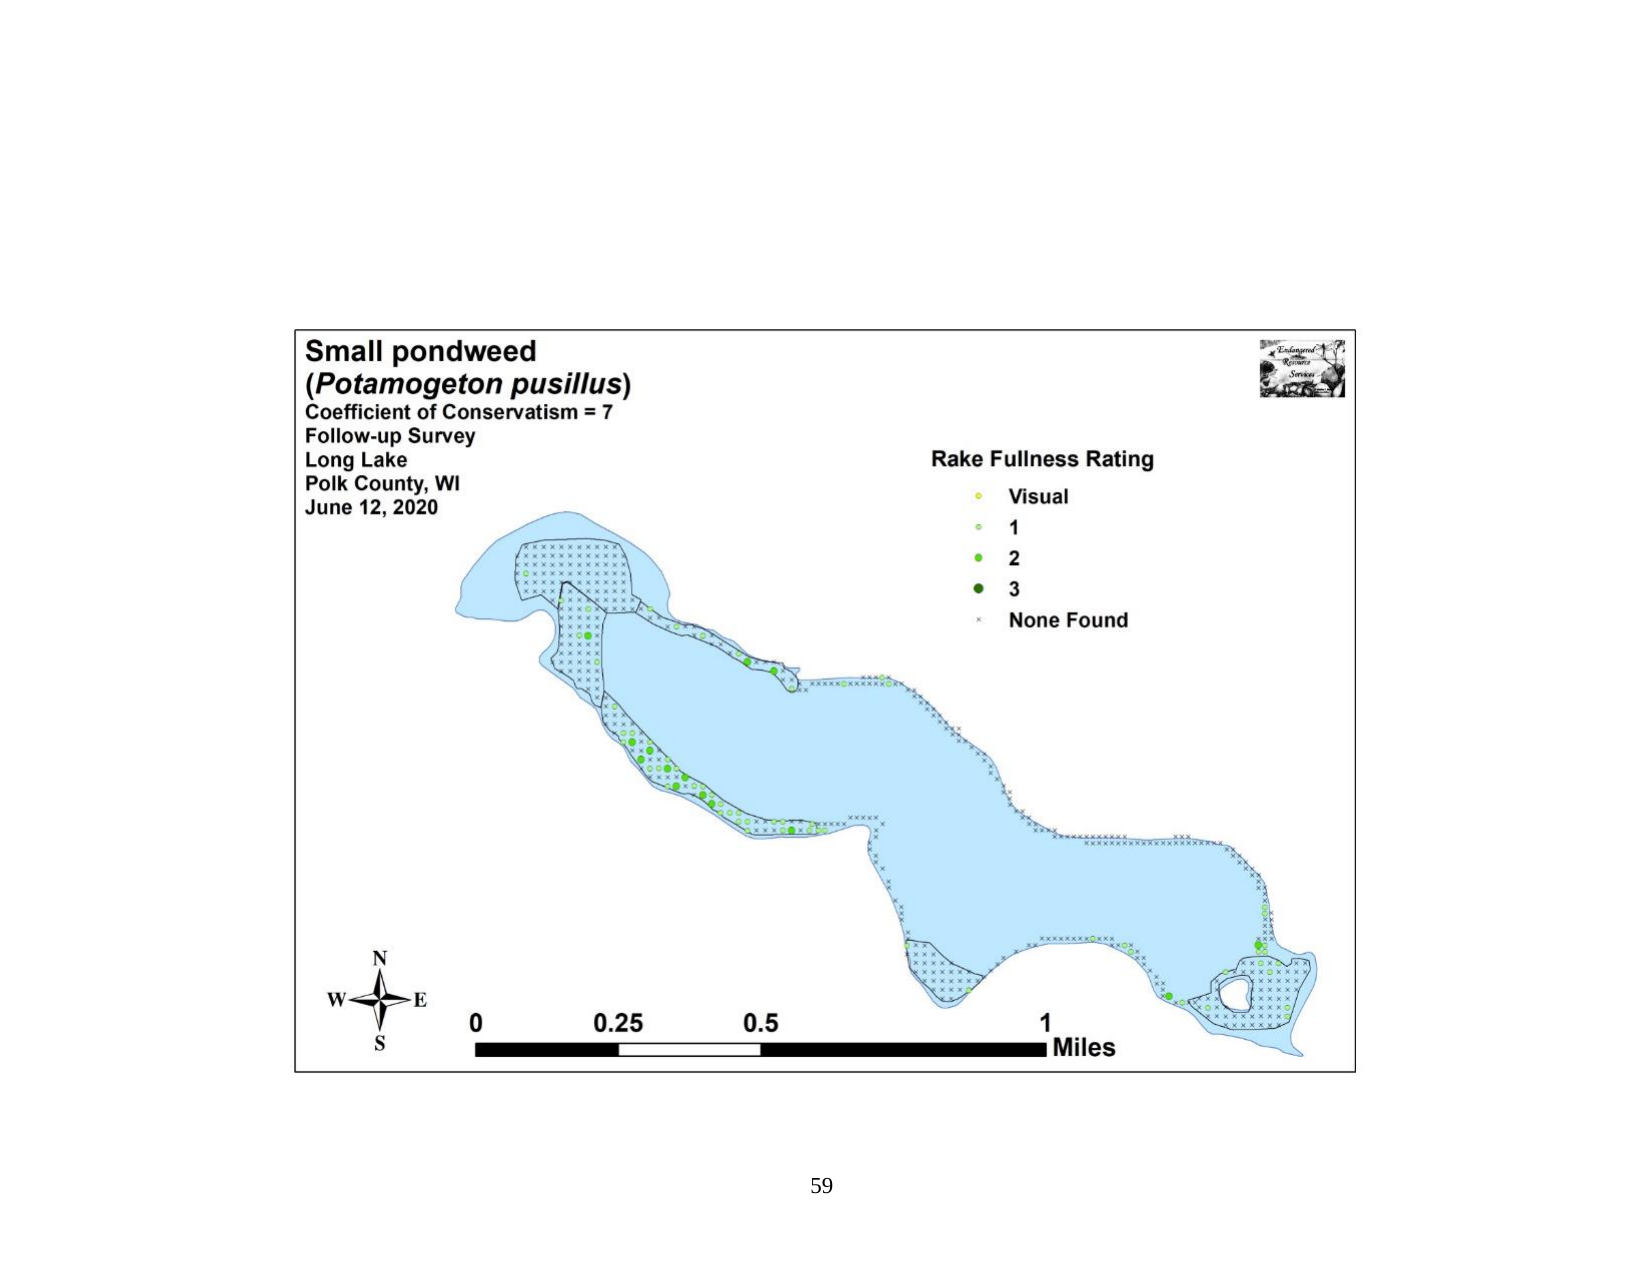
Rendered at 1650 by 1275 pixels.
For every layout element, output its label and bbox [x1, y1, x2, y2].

picture [242, 225, 1408, 1125]
